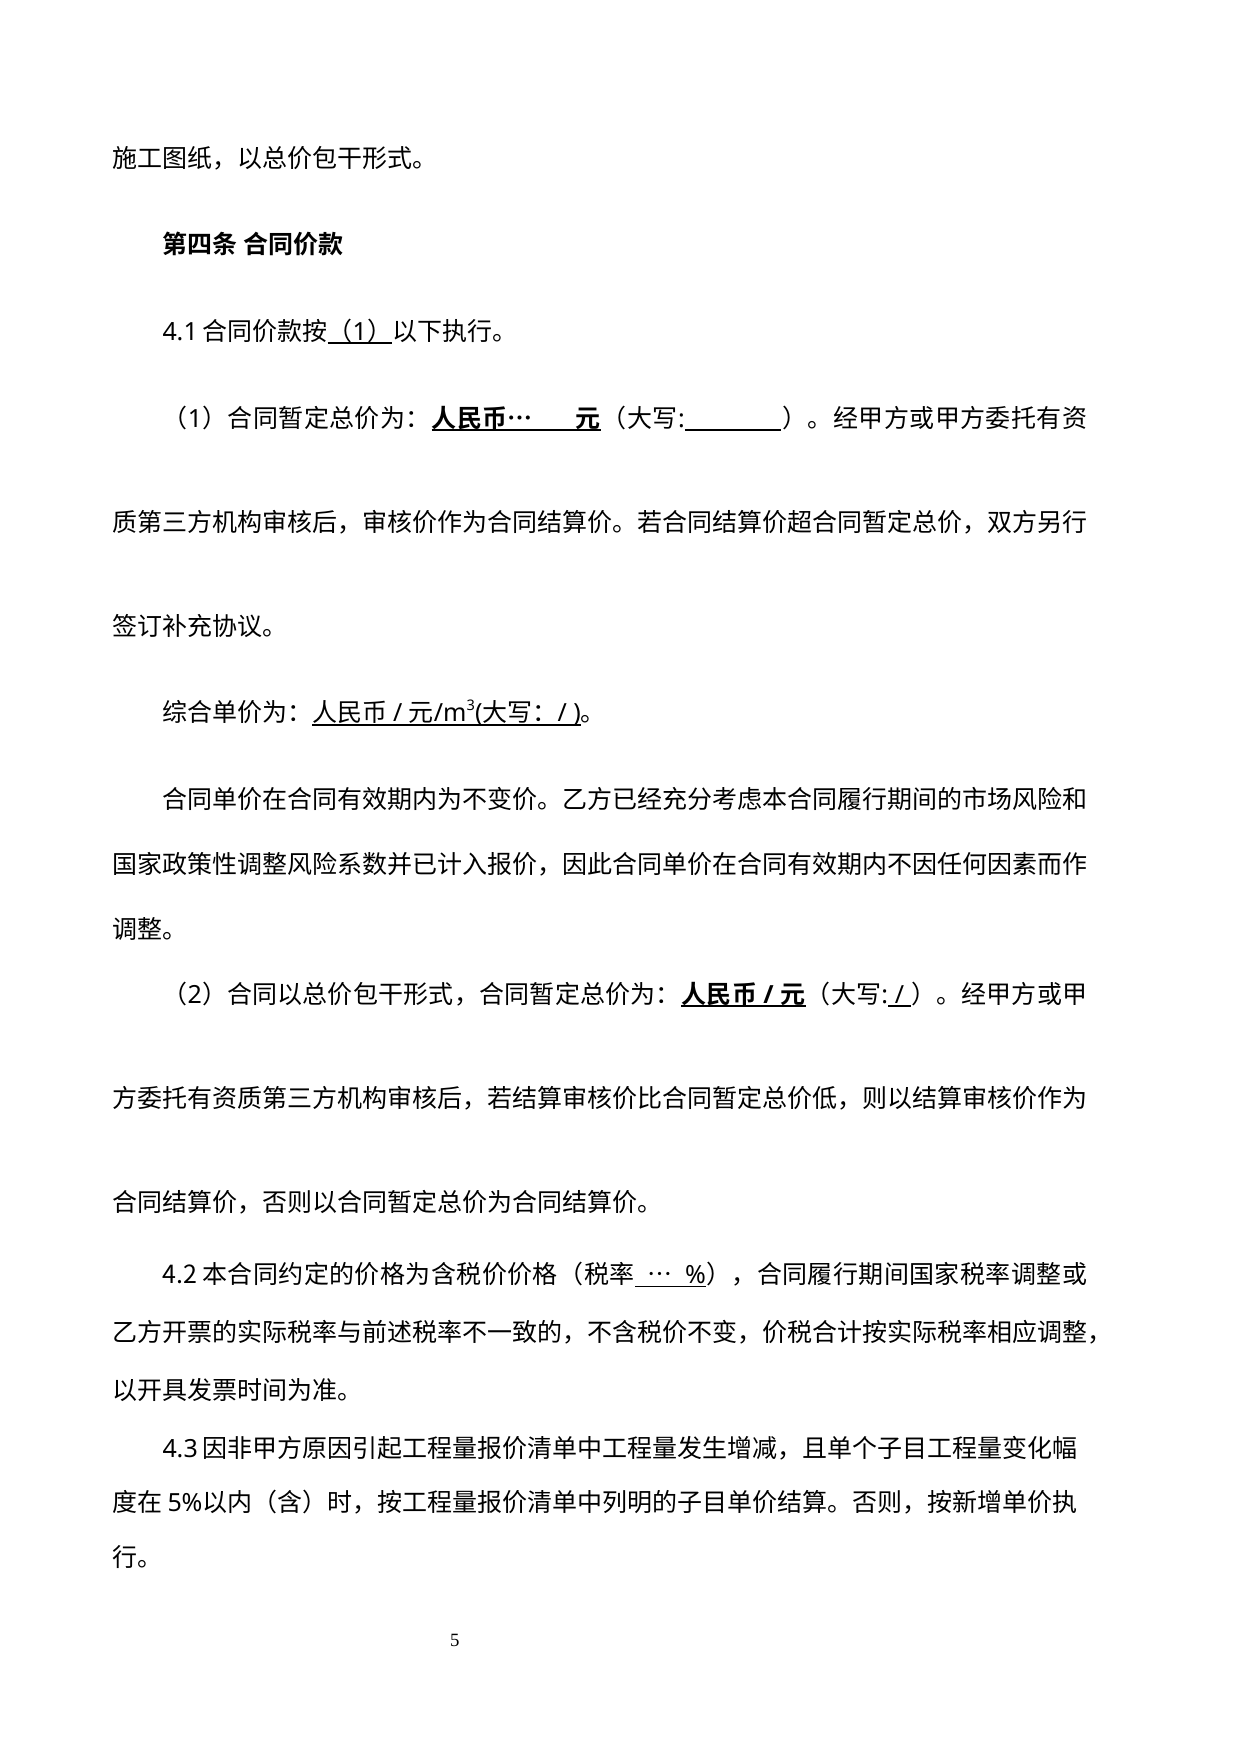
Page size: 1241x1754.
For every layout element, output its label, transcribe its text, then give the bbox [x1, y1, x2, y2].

text 4.1合同价款按（1）以下执行。 [112, 297, 1087, 362]
text 综合单价为：人民币 / 元/m3(大写：/ )。 [112, 678, 1087, 743]
text （2）合同以总价包干形式，合同暂定总价为：人民币 / 元（大写: / ）。经甲方或甲方委托有资质第三方机构审核后，若结算审核价比合同暂定总价低，则以结算审核价作为合同结算价，否则以合同暂定总价为合同结算价。 [112, 960, 1087, 1233]
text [112, 124, 1087, 189]
text 4.2本合同约定的价格为含税价价格（税率 … %），合同履行期间国家税率调整或乙方开票的实际税率与前述税率不一致的，不含税价不变，价税合计按实际税率相应调整，以开具发票时间为准。 [112, 1254, 1087, 1407]
text 第四条 合同价款 [112, 210, 1087, 275]
text （1）合同暂定总价为：人民币… 元（大写: ）。经甲方或甲方委托有资质第三方机构审核后，审核价作为合同结算价。若合同结算价超合同暂定总价，双方另行签订补充协议。 [112, 384, 1087, 657]
text 合同单价在合同有效期内为不变价。乙方已经充分考虑本合同履行期间的市场风险和国家政策性调整风险系数并已计入报价，因此合同单价在合同有效期内不因任何因素而作调整。 [112, 765, 1087, 960]
text 4.3因非甲方原因引起工程量报价清单中工程量发生增减，且单个子目工程量变化幅度在5%以内（含）时，按工程量报价清单中列明的子目单价结算。否则，按新增单价执行。 [112, 1428, 1087, 1573]
